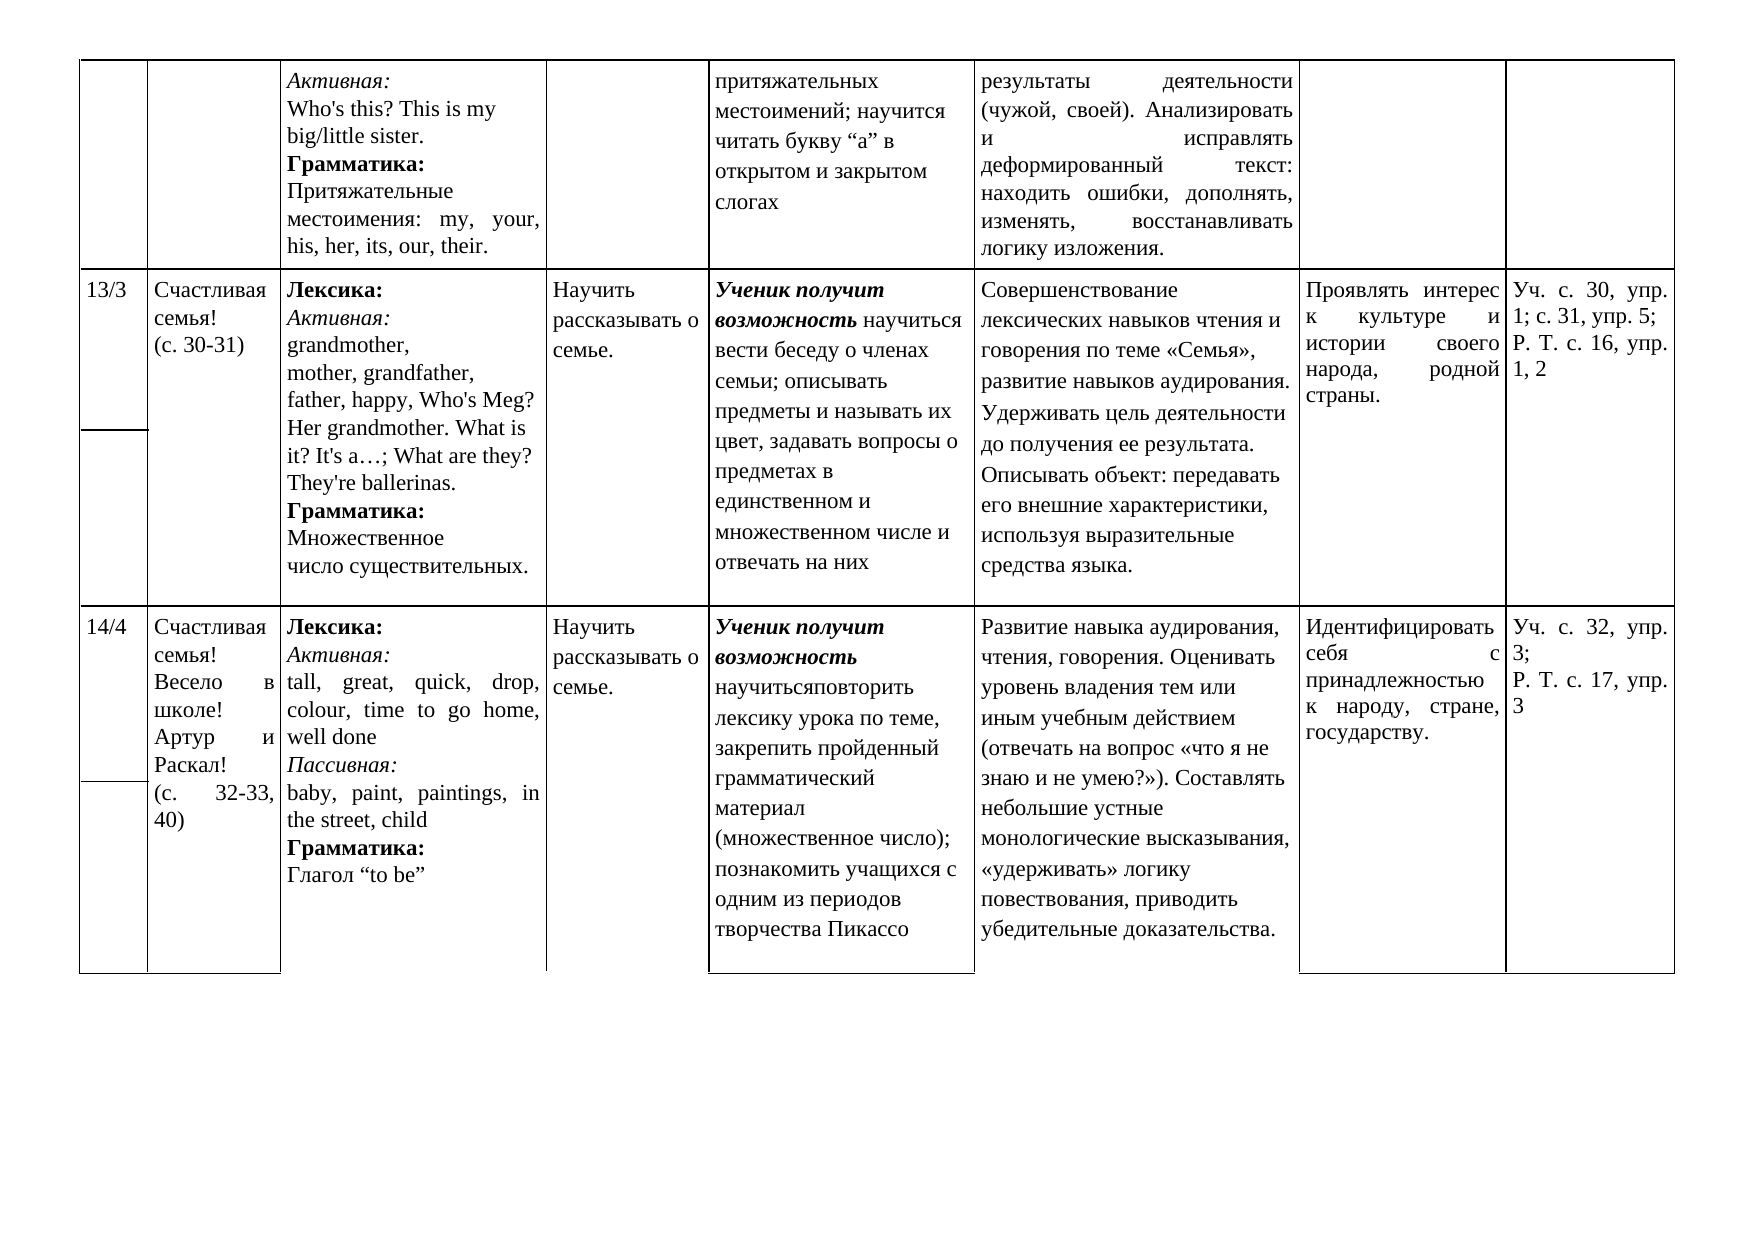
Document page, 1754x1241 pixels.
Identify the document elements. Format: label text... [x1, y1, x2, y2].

table_cell Уч. с. 32, упр. 3; Р. Т. с. 17, упр. 3 [1507, 607, 1674, 972]
table_cell Развитие навыка аудирования, чтения, говорения. Оценивать уровень владения тем или иным учебным действием (отвечать на вопрос «что я не знаю и не умею?»). Составлять небольшие устные монологические высказывания, «удерживать» логику повествования, приводить убедительные доказательства. [975, 607, 1299, 972]
table_cell Лексика: Активная: tall, great, quick, drop, colour, time to go home, well done Пассивная: baby, paint, paintings, in the street, child Грамматика: Глагол “to be” [281, 607, 546, 972]
table_cell Счастливая семья! (с. 30-31) [148, 270, 280, 605]
table_cell [80, 782, 147, 972]
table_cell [710, 61, 974, 268]
table_cell [80, 430, 147, 605]
table_cell Ученик получит возможность научиться вести беседу о членах семьи; описывать предметы и называть их цвет, задавать вопросы о предметах в единственном и множественном числе и отвечать на них [710, 270, 974, 605]
table_cell Ученик получит возможность научитьсяповторить лексику урока по теме, закрепить пройденный грамматический материал (множественное число); познакомить учащихся с одним из периодов творчества Пикассо [710, 607, 974, 972]
table_cell Совершенствование лексических навыков чтения и говорения по теме «Семья», развитие навыков аудирования. Удерживать цель деятельности до получения ее результата. Описывать объект: передавать его внешние характеристики, используя выразительные средства языка. [975, 270, 1299, 605]
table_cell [975, 61, 1299, 268]
table_cell Научить рассказывать о семье. [546, 607, 708, 972]
table_cell [80, 60, 147, 268]
table_cell 13/3 [80, 269, 147, 429]
table_cell Научить рассказывать о семье. [547, 270, 708, 605]
table_cell Счастливая семья! Весело в школе! Артур и Раскал! (с. 32-33, 40) [148, 607, 280, 972]
table_cell Лексика: Активная: grandmother, mother, grandfather, father, happy, Who's Meg? Her grandmother. What is it? It's a…; What are they? They're ballerinas. Грамматика: Множественное число существительных. [281, 270, 546, 605]
table_cell Проявлять интерес к культуре и истории своего народа, родной страны. [1300, 270, 1505, 605]
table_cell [281, 61, 546, 268]
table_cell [1300, 61, 1505, 268]
table_cell Идентифицировать себя с принадлежностью к народу, стране, государству. [1300, 607, 1505, 972]
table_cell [148, 61, 280, 268]
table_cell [1507, 61, 1674, 268]
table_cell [547, 61, 708, 268]
table_cell Уч. с. 30, упр. 1; с. 31, упр. 5; Р. Т. с. 16, упр. 1, 2 [1507, 270, 1674, 605]
table_cell 14/4 [80, 606, 147, 781]
